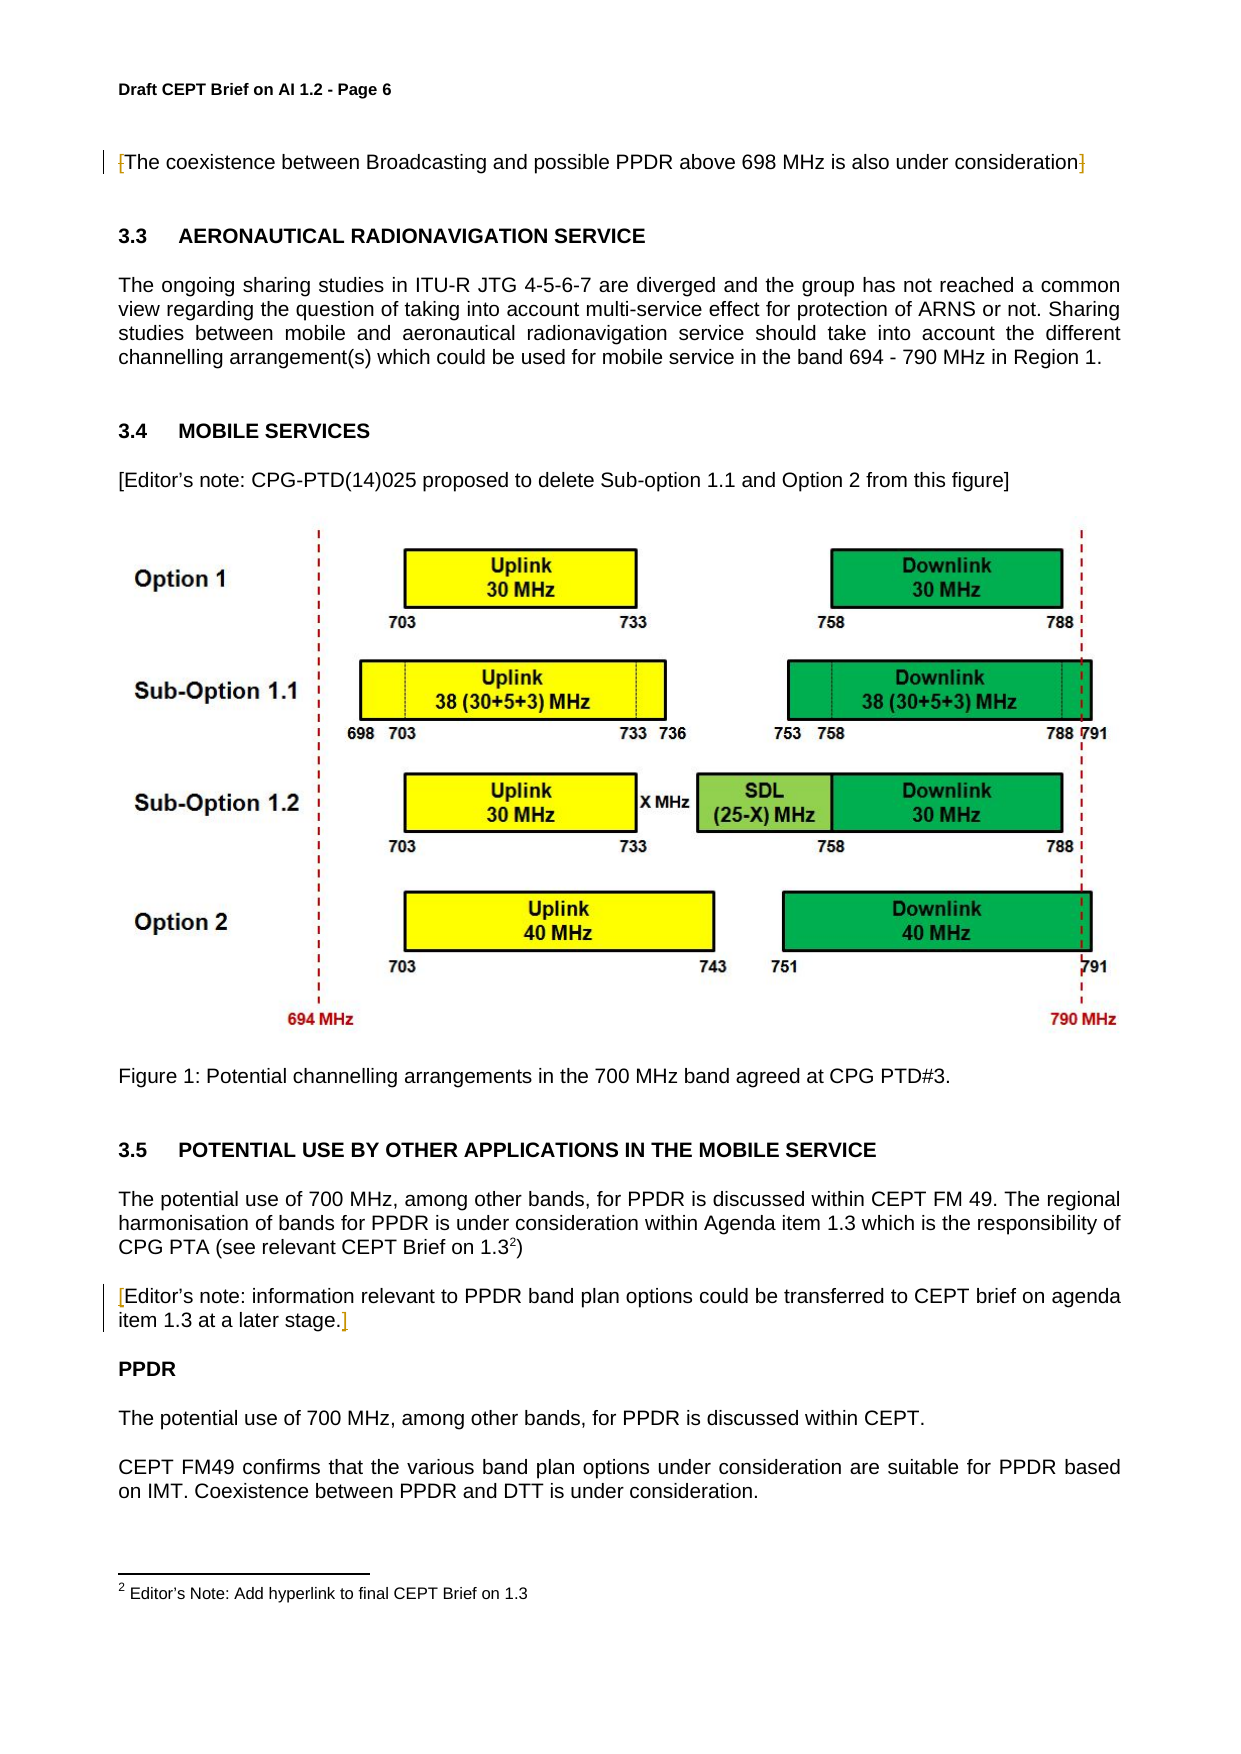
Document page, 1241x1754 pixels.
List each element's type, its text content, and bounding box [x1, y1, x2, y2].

text CEPT FM49 confirms that the various band plan options under consideration are suitable for PPDR based on IMT. Coexistence between PPDR and DTT is under consideration. [118, 1454, 1122, 1502]
text Editor’s note: information relevant to PPDR band plan options could be transferred to CEPT brief on agenda item 1.3 at a later stage. [118, 1284, 1122, 1332]
text The potential use of 700 MHz, among other bands, for PPDR is discussed within CEPT. [118, 1406, 1122, 1429]
picture [118, 516, 1123, 1039]
text The coexistence between Broadcasting and possible PPDR above 698 MHz is also under consideration [118, 150, 1122, 174]
text PPDR [118, 1357, 1122, 1381]
text [Editor’s note: CPG-PTD(14)025 proposed to delete Sub-option 1.1 and Option 2 from this figure] [118, 468, 1122, 492]
subtitle Potential use by other applications in the mobile service [118, 1138, 1122, 1162]
text Figure 1: Potential channelling arrangements in the 700 MHz band agreed at CPG PTD#3. [118, 1064, 1122, 1088]
text The potential use of 700 MHz, among other bands, for PPDR is discussed within CEPT FM 49. The regional harmonisation of bands for PPDR is under consideration within Agenda item 1.3 which is the responsibility of CPG PTA (see relevant CEPT Brief on 1.3) [118, 1187, 1122, 1259]
subtitle Aeronautical radionavigation service [118, 224, 1122, 248]
text The ongoing sharing studies in ITU-R JTG 4-5-6-7 are diverged and the group has not reached a common view regarding the question of taking into account multi-service effect for protection of ARNS or not. Sharing studies between mobile and aeronautical radionavigation service should take into account the different channelling arrangement(s) which could be used for mobile service in the band 694 - 790 MHz in Region 1. [118, 273, 1122, 369]
subtitle Mobile services [118, 419, 1122, 443]
